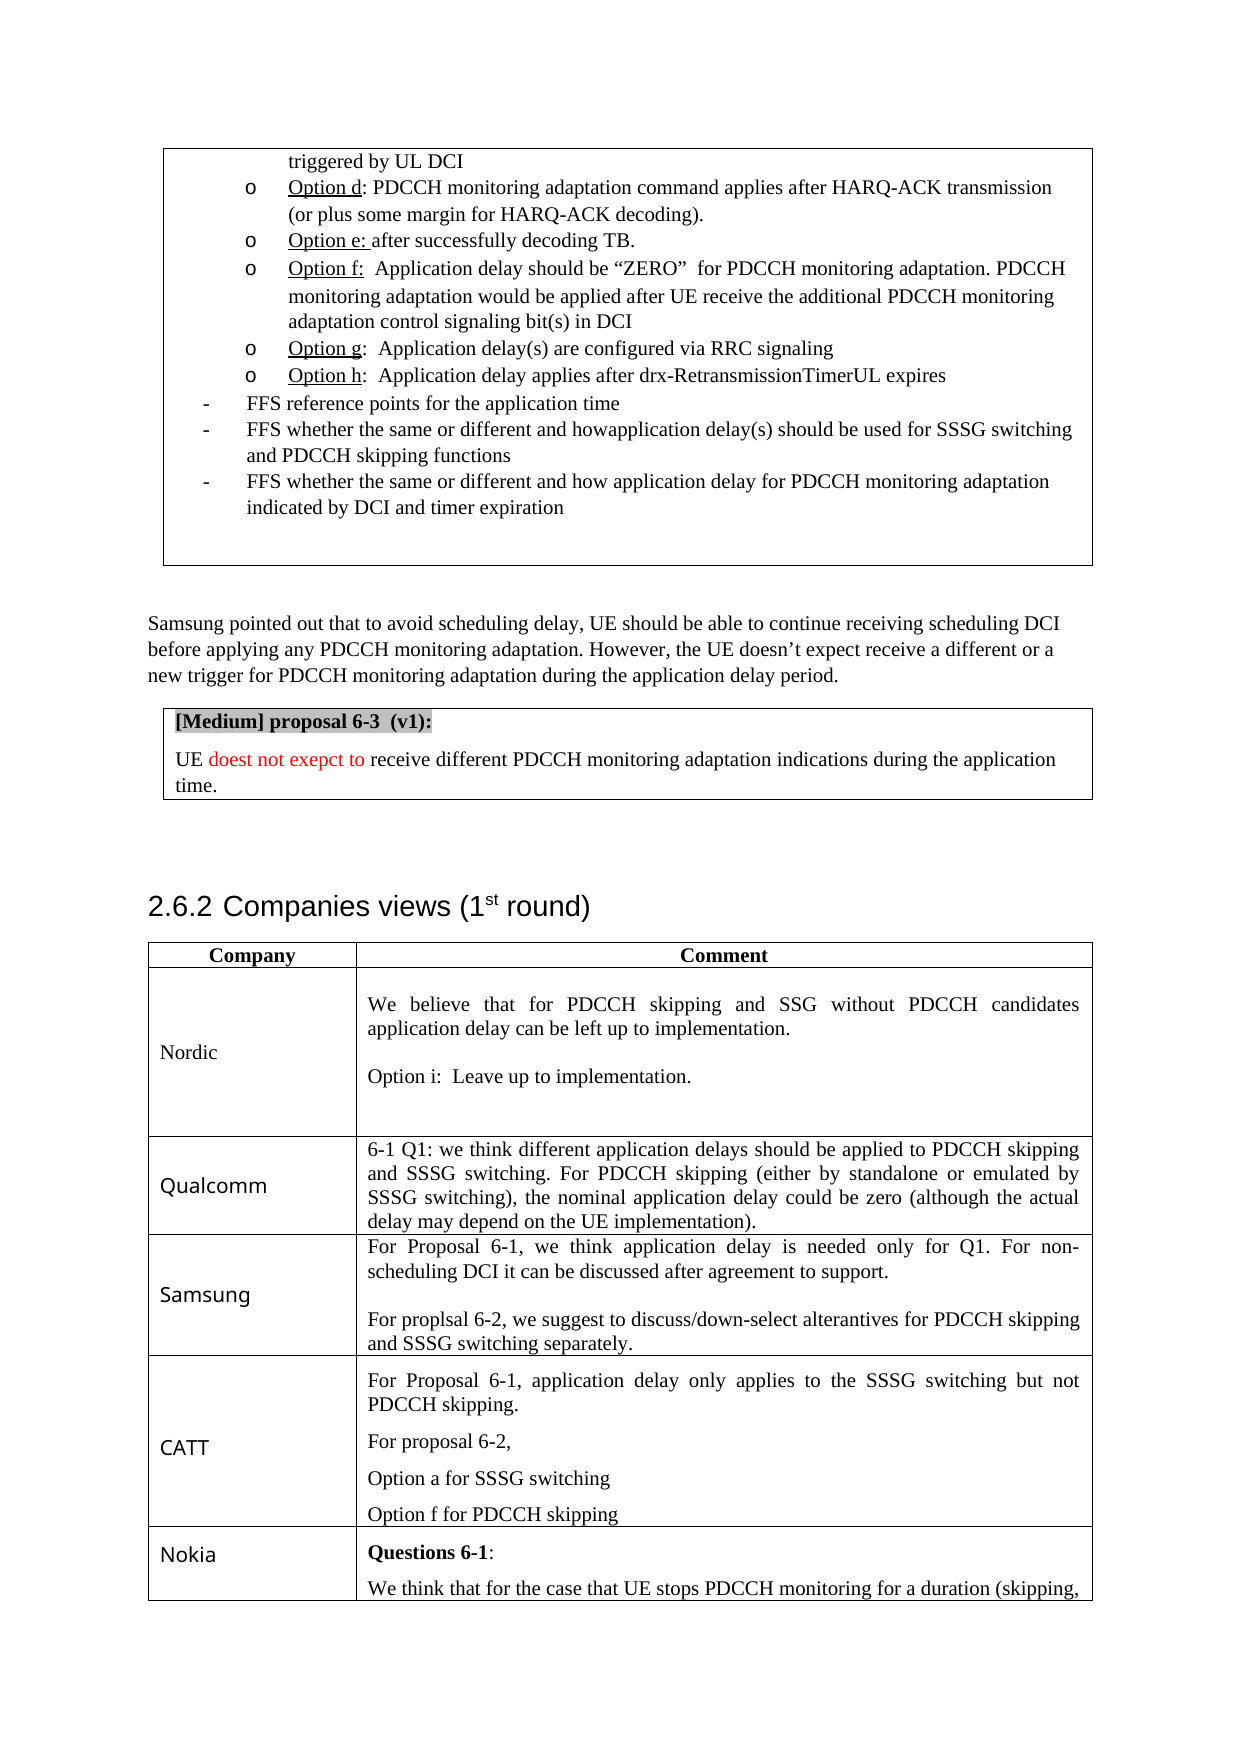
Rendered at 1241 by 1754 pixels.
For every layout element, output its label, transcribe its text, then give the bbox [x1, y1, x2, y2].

table_cell We believe that for PDCCH skipping and SSG without PDCCH candidates application delay can be left up to implementation. Option i: Leave up to implementation. [357, 968, 1092, 1136]
table_header [Medium] proposal 6-3 (v1): UE doest not exepct to receive different PDCCH monitoring adaptation indications during the application time. [164, 709, 1092, 799]
table_cell 6-1 Q1: we think different application delays should be applied to PDCCH skipping and SSSG switching. For PDCCH skipping (either by standalone or emulated by SSSG switching), the nominal application delay could be zero (although the actual delay may depend on the UE implementation). [357, 1137, 1092, 1233]
subtitle Companies views (1st round) [148, 889, 1092, 923]
text Samsung pointed out that to avoid scheduling delay, UE should be able to continue receiving scheduling DCI before applying any PDCCH monitoring adaptation. However, the UE doesn’t expect receive a different or a new trigger for PDCCH monitoring adaptation during the application delay period. [148, 611, 1092, 687]
table_cell Nokia [149, 1527, 356, 1600]
table_cell For Proposal 6-1, we think application delay is needed only for Q1. For non-scheduling DCI it can be discussed after agreement to support. For proplsal 6-2, we suggest to discuss/down-select alterantives for PDCCH skipping and SSSG switching separately. [357, 1235, 1092, 1355]
table_cell CATT [149, 1356, 356, 1526]
table_header Company [149, 943, 356, 967]
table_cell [357, 1527, 1092, 1600]
table_header Comment [357, 943, 1092, 967]
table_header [164, 149, 1092, 565]
table_cell Samsung [149, 1235, 356, 1355]
table_cell Qualcomm [149, 1137, 356, 1233]
table_cell For Proposal 6-1, application delay only applies to the SSSG switching but not PDCCH skipping. For proposal 6-2, Option a for SSSG switching Option f for PDCCH skipping [357, 1356, 1092, 1526]
table_cell Nordic [149, 968, 356, 1136]
